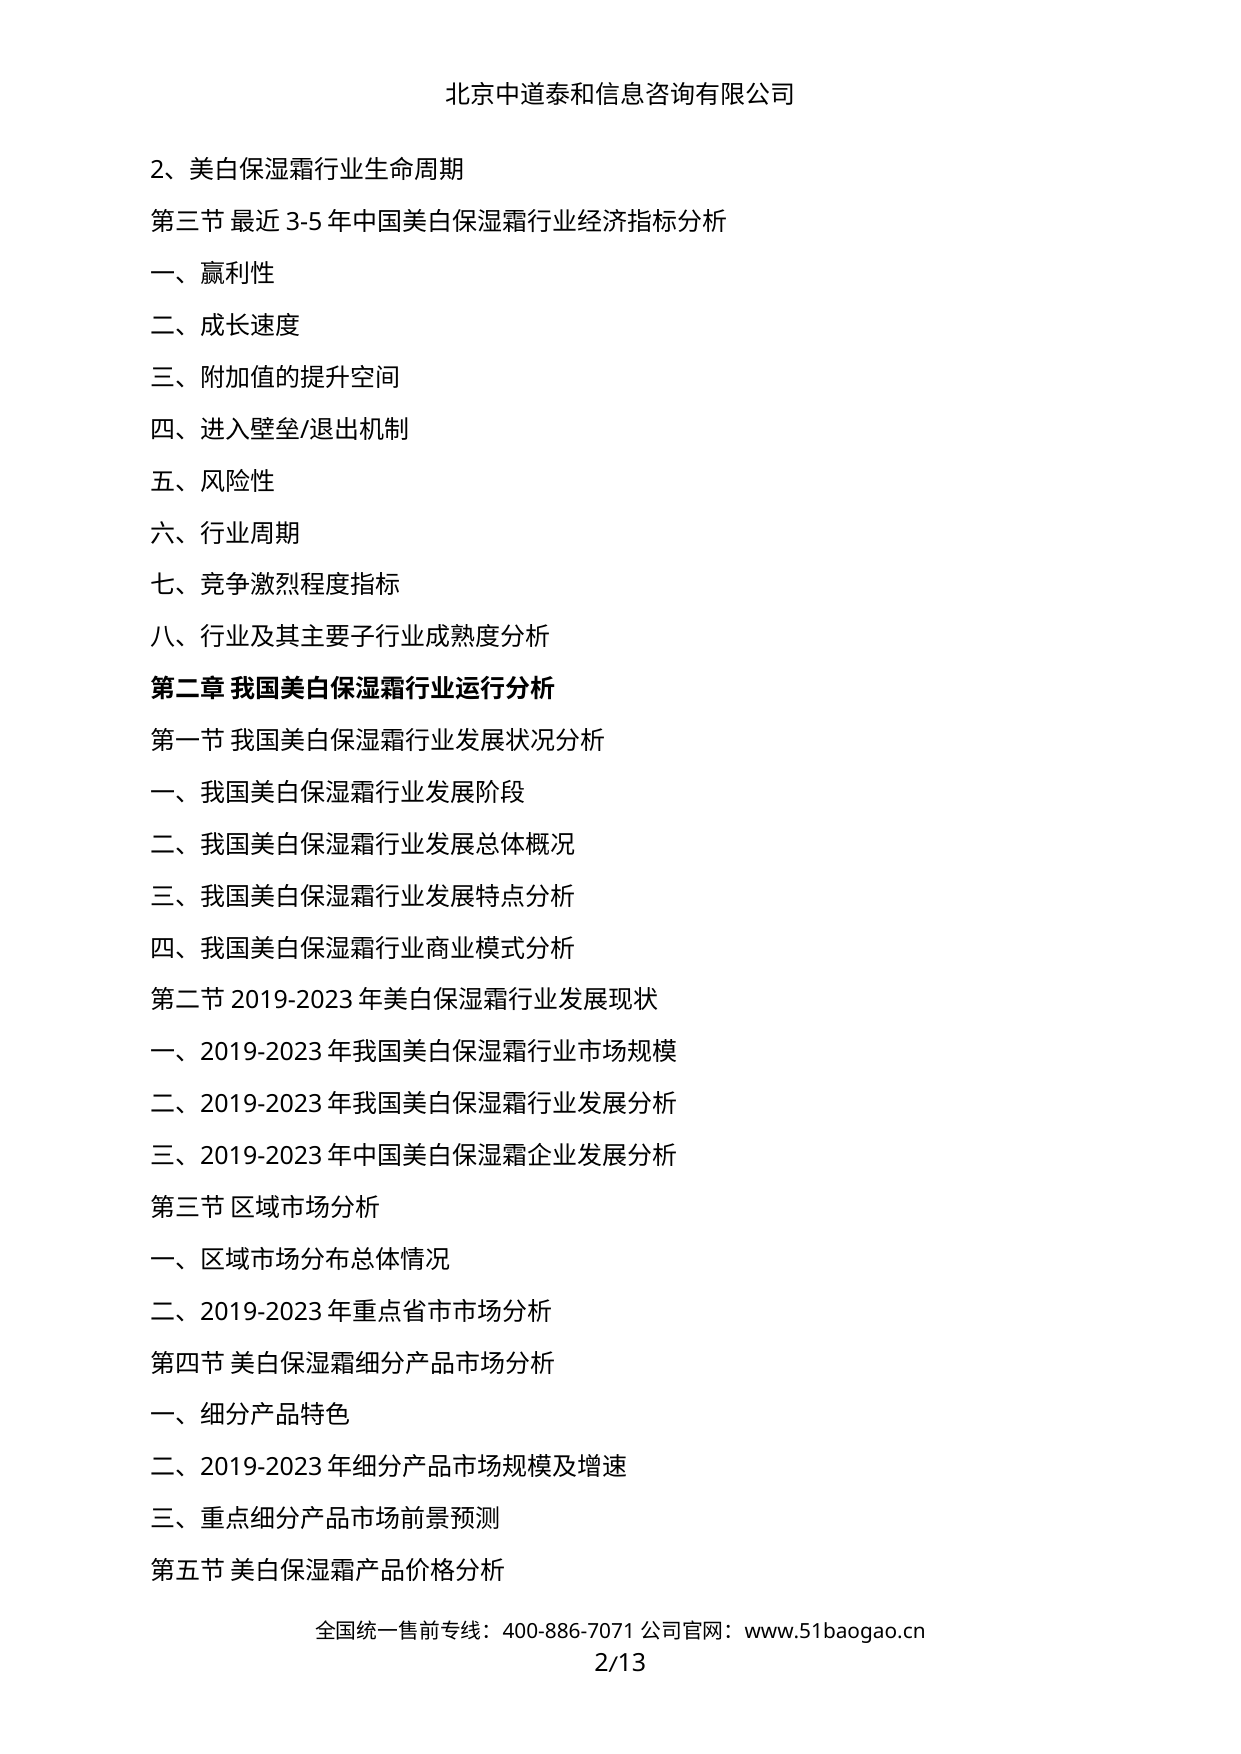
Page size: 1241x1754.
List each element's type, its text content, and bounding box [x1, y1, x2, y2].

text 四、进入壁垒/退出机制 [150, 409, 1090, 446]
text 二、2019-2023年我国美白保湿霜行业发展分析 [150, 1084, 1090, 1120]
text 四、我国美白保湿霜行业商业模式分析 [150, 928, 1090, 964]
text 三、我国美白保湿霜行业发展特点分析 [150, 876, 1090, 912]
text 一、2019-2023年我国美白保湿霜行业市场规模 [150, 1032, 1090, 1068]
text 三、重点细分产品市场前景预测 [150, 1499, 1090, 1535]
text 第三节 最近3-5年中国美白保湿霜行业经济指标分析 [150, 202, 1090, 238]
text 七、竞争激烈程度指标 [150, 565, 1090, 601]
text 第二章 我国美白保湿霜行业运行分析 [150, 669, 1090, 705]
text 八、行业及其主要子行业成熟度分析 [150, 617, 1090, 653]
text 第二节 2019-2023年美白保湿霜行业发展现状 [150, 980, 1090, 1016]
text 三、附加值的提升空间 [150, 357, 1090, 394]
text 第五节 美白保湿霜产品价格分析 [150, 1551, 1090, 1587]
text 二、成长速度 [150, 306, 1090, 342]
text 第三节 区域市场分析 [150, 1187, 1090, 1224]
text 一、区域市场分布总体情况 [150, 1239, 1090, 1276]
text 三、2019-2023年中国美白保湿霜企业发展分析 [150, 1136, 1090, 1172]
text 一、我国美白保湿霜行业发展阶段 [150, 772, 1090, 809]
text 一、细分产品特色 [150, 1395, 1090, 1431]
text 五、风险性 [150, 461, 1090, 497]
text 二、我国美白保湿霜行业发展总体概况 [150, 824, 1090, 861]
text 2、美白保湿霜行业生命周期 [150, 150, 1090, 186]
text 六、行业周期 [150, 513, 1090, 549]
text 二、2019-2023年重点省市市场分析 [150, 1291, 1090, 1327]
text 二、2019-2023年细分产品市场规模及增速 [150, 1447, 1090, 1483]
text 一、赢利性 [150, 254, 1090, 290]
text 第四节 美白保湿霜细分产品市场分析 [150, 1343, 1090, 1379]
text 第一节 我国美白保湿霜行业发展状况分析 [150, 721, 1090, 757]
